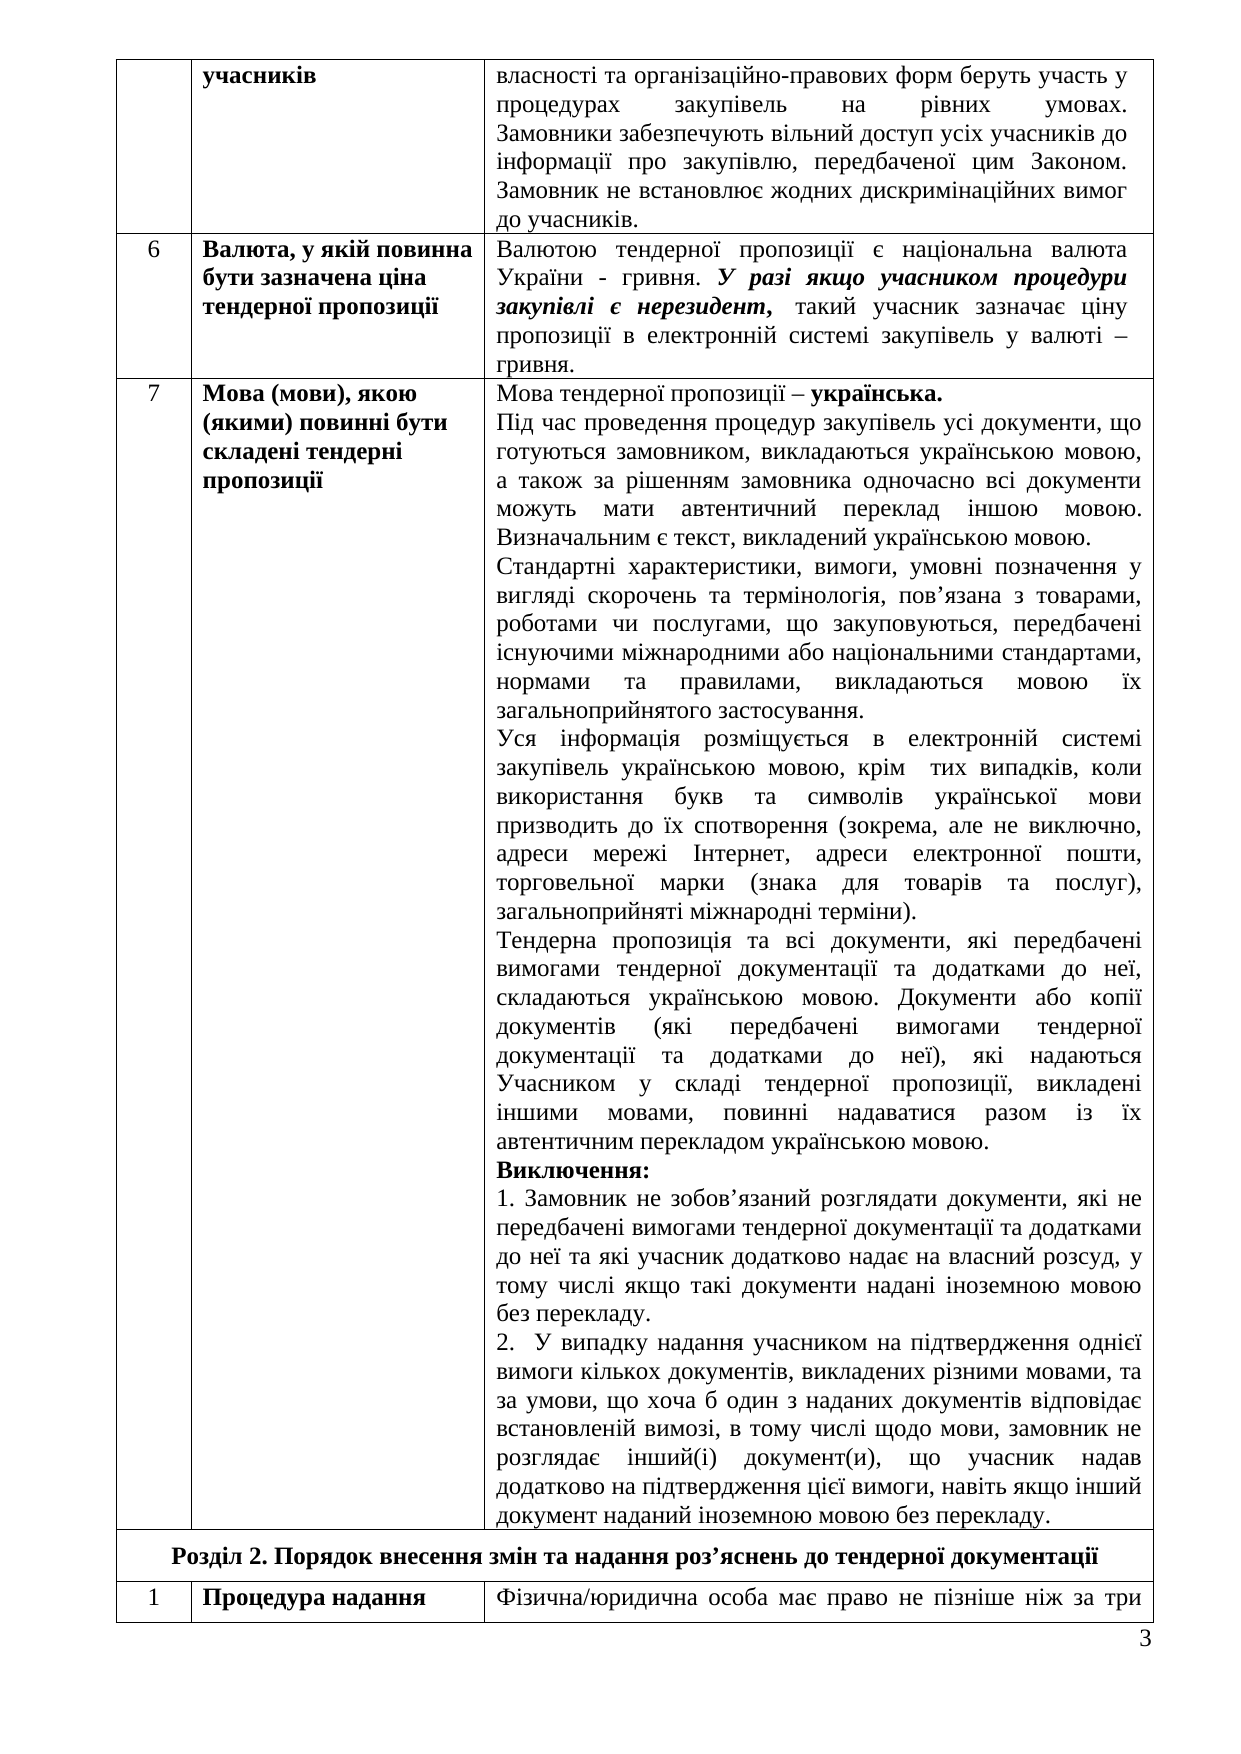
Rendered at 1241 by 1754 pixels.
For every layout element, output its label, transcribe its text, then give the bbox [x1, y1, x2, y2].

table_cell Розділ 2. Порядок внесення змін та надання роз’яснень до тендерної документації [117, 1530, 1153, 1581]
table_cell Валютою тендерної пропозиції є національна валюта України - гривня. У разі якщо учасником процедури закупівлі є нерезидент, такий учасник зазначає ціну пропозиції в електронній системі закупівель у валюті – гривня. [485, 234, 1153, 377]
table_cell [192, 60, 484, 233]
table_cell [192, 1582, 484, 1622]
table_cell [485, 60, 1153, 233]
table_cell 5 [117, 60, 191, 233]
table_cell 6 [117, 234, 191, 377]
table_cell 1 [117, 1582, 191, 1622]
table_cell Валюта, у якій повинна бути зазначена ціна тендерної пропозиції [192, 234, 484, 377]
table_cell Мова (мови), якою (якими) повинні бути складені тендерні пропозиції [192, 379, 484, 1528]
table_cell Мова тендерної пропозиції – українська. Під час проведення процедур закупівель усі документи, що готуються замовником, викладаються українською мовою, а також за рішенням замовника одночасно всі документи можуть мати автентичний переклад іншою мовою. Визначальним є текст, викладений українською мовою. Стандартні характеристики, вимоги, умовні позначення у вигляді скорочень та термінологія, пов’язана з товарами, роботами чи послугами, що закуповуються, передбачені існуючими міжнародними або національними стандартами, нормами та правилами, викладаються мовою їх загальноприйнятого застосування. Уся інформація розміщується в електронній системі закупівель українською мовою, крім тих випадків, коли використання букв та символів української мови призводить до їх спотворення (зокрема, але не виключно, адреси мережі Інтернет, адреси електронної пошти, торговельної марки (знака для товарів та послуг), загальноприйняті міжнародні терміни). Тендерна пропозиція та всі документи, які передбачені вимогами тендерної документації та додатками до неї, складаються українською мовою. Документи або копії документів (які передбачені вимогами тендерної документації та додатками до неї), які надаються Учасником у складі тендерної пропозиції, викладені іншими мовами, повинні надаватися разом із їх автентичним перекладом українською мовою. Виключення: 1. Замовник не зобов’язаний розглядати документи, які не передбачені вимогами тендерної документації та додатками до неї та які учасник додатково надає на власний розсуд, у тому числі якщо такі документи надані іноземною мовою без перекладу. 2. У випадку надання учасником на підтвердження однієї вимоги кількох документів, викладених різними мовами, та за умови, що хоча б один з наданих документів відповідає встановленій вимозі, в тому числі щодо мови, замовник не розглядає інший(і) документ(и), що учасник надав додатково на підтвердження цієї вимоги, навіть якщо інший документ наданий іноземною мовою без перекладу. [485, 379, 1153, 1528]
table_cell 7 [117, 379, 191, 1528]
